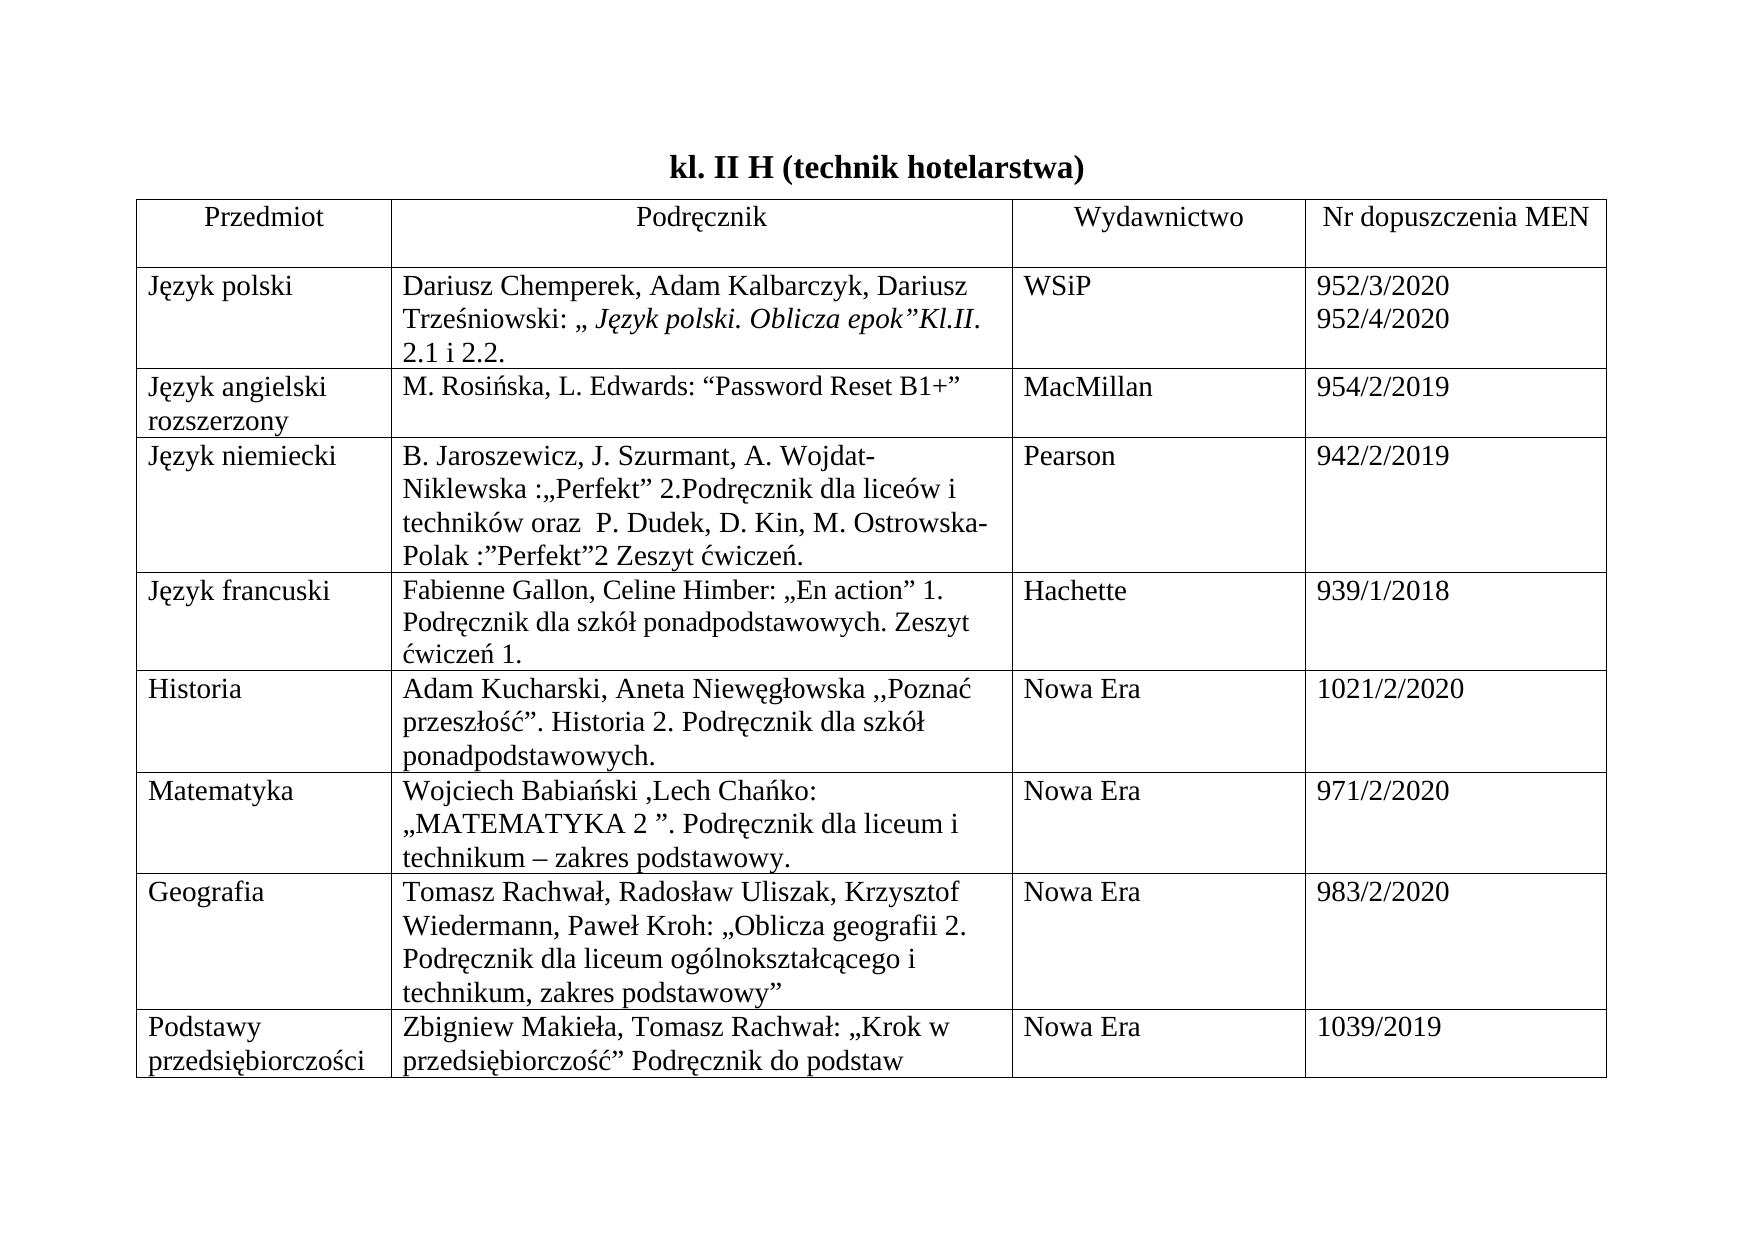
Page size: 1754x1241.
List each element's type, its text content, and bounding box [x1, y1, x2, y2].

table_cell 939/1/2018 [1306, 573, 1606, 670]
table_cell Nowa Era [1013, 773, 1305, 873]
table_cell 954/2/2019 [1306, 369, 1606, 437]
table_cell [392, 1010, 1012, 1077]
table_cell Język polski [137, 268, 391, 368]
table_cell Język niemiecki [137, 438, 391, 572]
table_cell MacMillan [1013, 369, 1305, 437]
text kl. II H (technik hotelarstwa) [148, 148, 1606, 186]
table_cell Matematyka [137, 773, 391, 873]
table_cell Język angielski rozszerzony [137, 369, 391, 437]
table_header Przedmiot [137, 200, 391, 267]
table_cell 983/2/2020 [1306, 874, 1606, 1008]
table_cell 971/2/2020 [1306, 773, 1606, 873]
table_cell Wojciech Babiański ,Lech Chańko: „MATEMATYKA 2 ”. Podręcznik dla liceum i technikum – zakres podstawowy. [392, 773, 1012, 873]
table_cell Fabienne Gallon, Celine Himber: „En action” 1. Podręcznik dla szkół ponadpodstawowych. Zeszyt ćwiczeń 1. [392, 573, 1012, 670]
table_cell 1039/2019 [1306, 1010, 1606, 1077]
table_header Podręcznik [392, 200, 1012, 267]
table_header Wydawnictwo [1013, 200, 1305, 267]
table_cell 952/3/2020 952/4/2020 [1306, 268, 1606, 368]
table_cell Geografia [137, 874, 391, 1008]
table_cell Nowa Era [1013, 671, 1305, 772]
table_cell Nowa Era [1013, 874, 1305, 1008]
table_cell WSiP [1013, 268, 1305, 368]
table_cell Adam Kucharski, Aneta Niewęgłowska ,,Poznać przeszłość”. Historia 2. Podręcznik dla szkół ponadpodstawowych. [392, 671, 1012, 772]
table_cell B. Jaroszewicz, J. Szurmant, A. Wojdat- Niklewska :„Perfekt” 2.Podręcznik dla liceów i techników oraz P. Dudek, D. Kin, M. Ostrowska-Polak :”Perfekt”2 Zeszyt ćwiczeń. [392, 438, 1012, 572]
table_cell 1021/2/2020 [1306, 671, 1606, 772]
table_cell Nowa Era [1013, 1010, 1305, 1077]
table_header Nr dopuszczenia MEN [1306, 200, 1606, 267]
table_cell 942/2/2019 [1306, 438, 1606, 572]
table_cell Historia [137, 671, 391, 772]
table_cell Tomasz Rachwał, Radosław Uliszak, Krzysztof Wiedermann, Paweł Kroh: „Oblicza geografii 2. Podręcznik dla liceum ogólnokształcącego i technikum, zakres podstawowy” [392, 874, 1012, 1008]
table_cell Dariusz Chemperek, Adam Kalbarczyk, Dariusz Trześniowski: „ Język polski. Oblicza epok”Kl.II. 2.1 i 2.2. [392, 268, 1012, 368]
table_cell Hachette [1013, 573, 1305, 670]
table_cell Język francuski [137, 573, 391, 670]
table_cell Pearson [1013, 438, 1305, 572]
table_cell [137, 1010, 391, 1077]
table_cell M. Rosińska, L. Edwards: “Password Reset B1+” [392, 369, 1012, 437]
